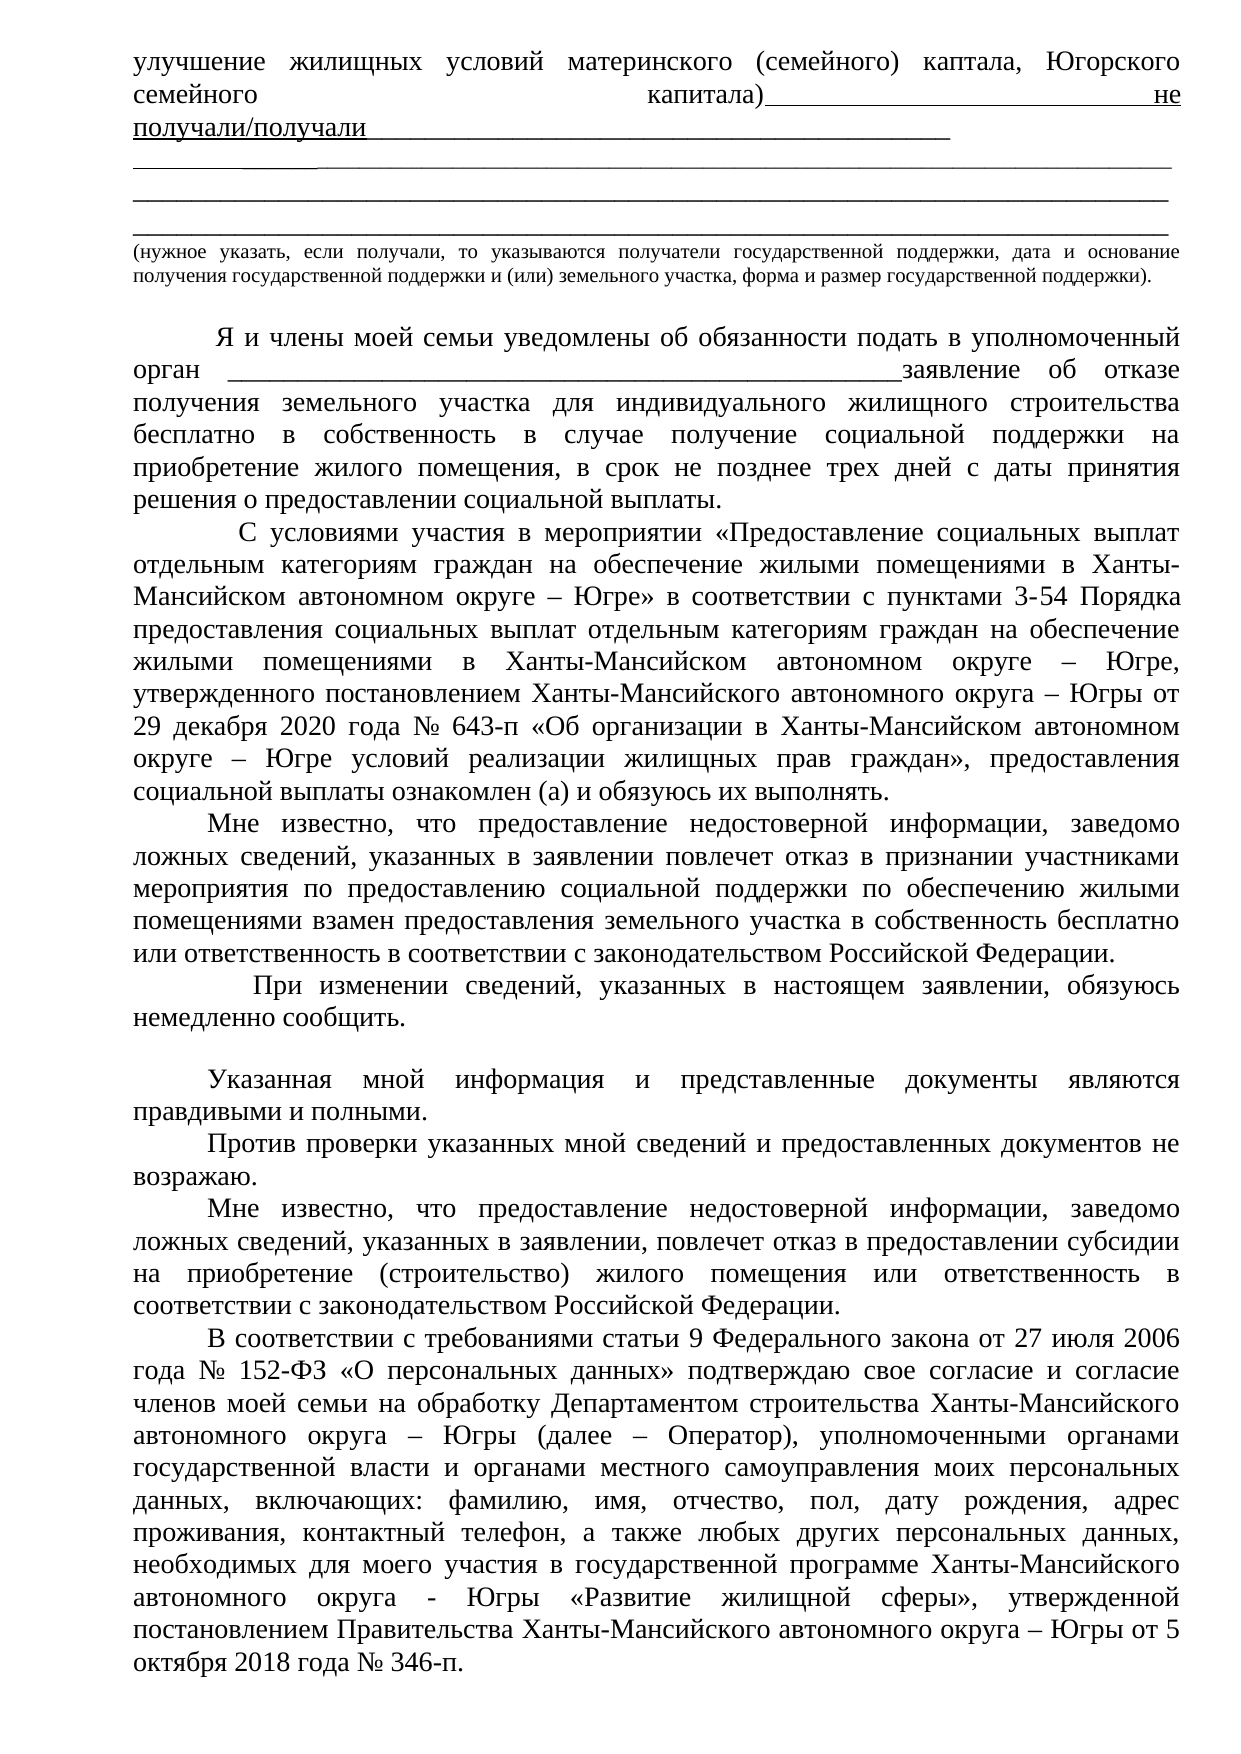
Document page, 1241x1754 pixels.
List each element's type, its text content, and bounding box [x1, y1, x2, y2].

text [133, 44, 1181, 143]
text В соответствии с требованиями статьи 9 Федерального закона от 27 июля 2006 года № 152-ФЗ «О персональных данных» подтверждаю свое согласие и согласие членов моей семьи на обработку Департаментом строительства Ханты-Мансийского автономного округа – Югры (далее – Оператор), уполномоченными органами государственной власти и органами местного самоуправления моих персональных данных, включающих: фамилию, имя, отчество, пол, дату рождения, адрес проживания, контактный телефон, а также любых других персональных данных, необходимых для моего участия в государственной программе Ханты-Мансийского автономного округа - Югры «Развитие жилищной сферы», утвержденной постановлением Правительства Ханты-Мансийского автономного округа – Югры от 5 октября 2018 года № 346-п. [133, 1321, 1181, 1677]
text Мне известно, что предоставление недостоверной информации, заведомо ложных сведений, указанных в заявлении повлечет отказ в признании участниками мероприятия по предоставлению социальной поддержки по обеспечению жилыми помещениями взамен предоставления земельного участка в собственность бесплатно или ответственность в соответствии с законодательством Российской Федерации. [133, 806, 1181, 968]
text Мне известно, что предоставление недостоверной информации, заведомо ложных сведений, указанных в заявлении, повлечет отказ в предоставлении субсидии на приобретение (строительство) жилого помещения или ответственность в соответствии с законодательством Российской Федерации. [133, 1191, 1181, 1321]
text _______________________________________________________________________ [133, 205, 1181, 238]
text (нужное указать, если получали, то указываются получатели государственной поддержки, дата и основание получения государственной поддержки и (или) земельного участка, форма и размер государственной поддержки). [133, 238, 1181, 287]
text Указанная мной информация и представленные документы являются правдивыми и полными. [133, 1062, 1181, 1126]
text С условиями участия в мероприятии «Предоставление социальных выплат отдельным категориям граждан на обеспечение жилыми помещениями в Ханты-Мансийском автономном округе – Югре» в соответствии с пунктами 3-54 Порядка предоставления социальных выплат отдельным категориям граждан на обеспечение жилыми помещениями в Ханты-Мансийском автономном округе – Югре, утвержденного постановлением Ханты-Мансийского автономного округа – Югры от 29 декабря 2020 года № 643-п «Об организации в Ханты-Мансийском автономном округе – Югре условий реализации жилищных прав граждан», предоставления социальной выплаты ознакомлен (а) и обязуюсь их выполнять. [133, 514, 1181, 806]
text При изменении сведений, указанных в настоящем заявлении, обязуюсь немедленно сообщить. [133, 968, 1181, 1033]
text Я и члены моей семьи уведомлены об обязанности подать в уполномоченный орган ________________________________________________заявление об отказе получения земельного участка для индивидуального жилищного строительства бесплатно в собственность в случае получение социальной поддержки на приобретение жилого помещения, в срок не позднее трех дней с даты принятия решения о предоставлении социальной выплаты. [133, 320, 1181, 514]
text Против проверки указанных мной сведений и предоставленных документов не возражаю. [133, 1126, 1181, 1191]
text ________________________________________________________________________________________ _______________________________________________________________________ [133, 143, 1181, 205]
